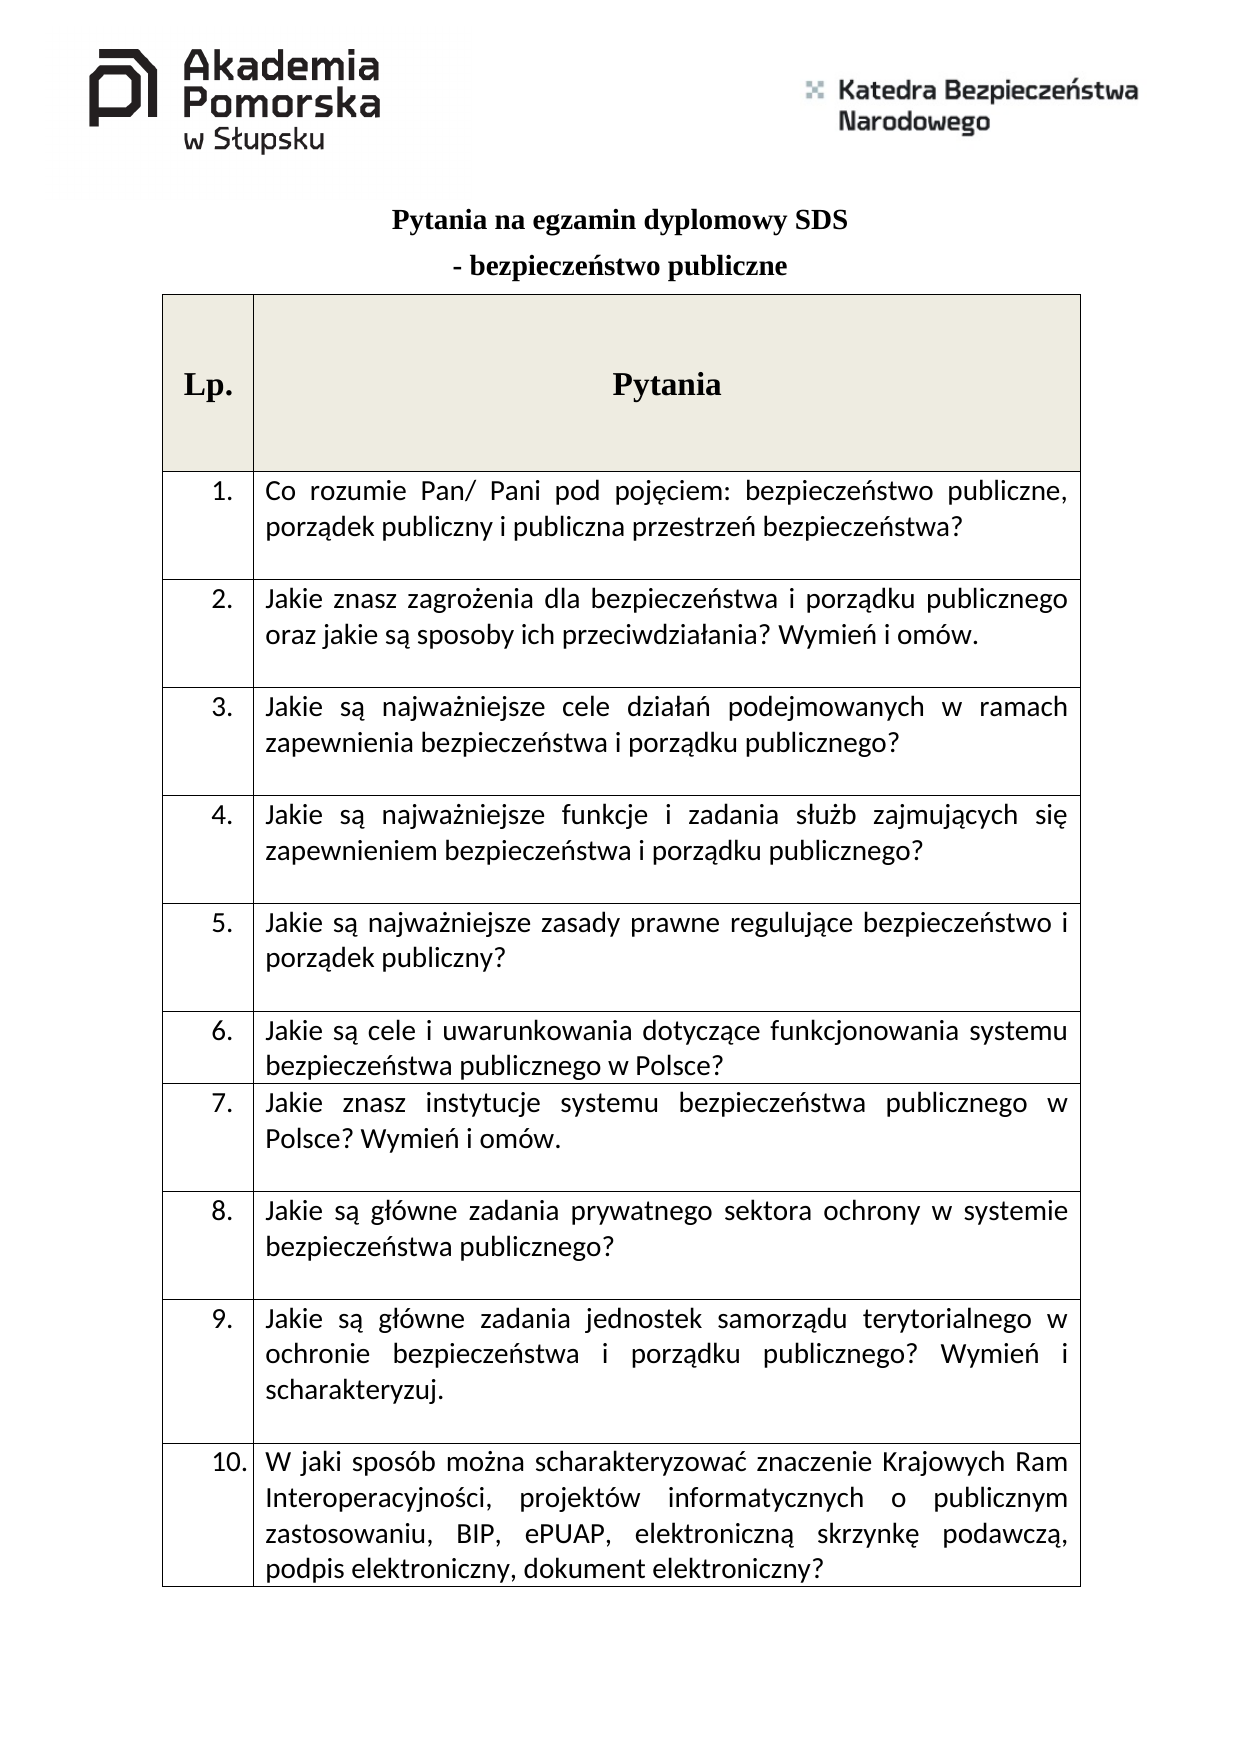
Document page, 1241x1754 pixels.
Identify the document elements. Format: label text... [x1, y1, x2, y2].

table_cell [163, 1084, 253, 1191]
table_cell [163, 1444, 253, 1586]
table_cell Jakie są główne zadania prywatnego sektora ochrony w systemie bezpieczeństwa publicznego? [254, 1192, 1080, 1299]
table_cell [163, 1300, 253, 1442]
text Pytania na egzamin dyplomowy SDS [148, 202, 1093, 236]
table_cell Co rozumie Pan/ Pani pod pojęciem: bezpieczeństwo publiczne, porządek publiczny i publiczna przestrzeń bezpieczeństwa? [254, 472, 1080, 579]
table_cell Jakie są najważniejsze funkcje i zadania służb zajmujących się zapewnieniem bezpieczeństwa i porządku publicznego? [254, 796, 1080, 903]
table_cell Jakie są główne zadania jednostek samorządu terytorialnego w ochronie bezpieczeństwa i porządku publicznego? Wymień i scharakteryzuj. [254, 1300, 1080, 1442]
table_cell [163, 580, 253, 687]
table_cell Jakie znasz zagrożenia dla bezpieczeństwa i porządku publicznego oraz jakie są sposoby ich przeciwdziałania? Wymień i omów. [254, 580, 1080, 687]
table_cell [163, 472, 253, 579]
table_cell [163, 1192, 253, 1299]
table_cell [163, 688, 253, 795]
table_header Pytania [254, 295, 1080, 471]
table_cell Jakie są najważniejsze cele działań podejmowanych w ramach zapewnienia bezpieczeństwa i porządku publicznego? [254, 688, 1080, 795]
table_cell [254, 1444, 1080, 1586]
table_header Lp. [163, 295, 253, 471]
table_cell [163, 1012, 253, 1083]
table_cell [163, 904, 253, 1011]
table_cell Jakie znasz instytucje systemu bezpieczeństwa publicznego w Polsce? Wymień i omów. [254, 1084, 1080, 1191]
table_cell Jakie są cele i uwarunkowania dotyczące funkcjonowania systemu bezpieczeństwa publicznego w Polsce? [254, 1012, 1080, 1083]
picture [45, 26, 472, 200]
table_cell Jakie są najważniejsze zasady prawne regulujące bezpieczeństwo i porządek publiczny? [254, 904, 1080, 1011]
text - bezpieczeństwo publiczne [148, 248, 1093, 282]
picture [731, 0, 1213, 221]
table_cell [163, 796, 253, 903]
